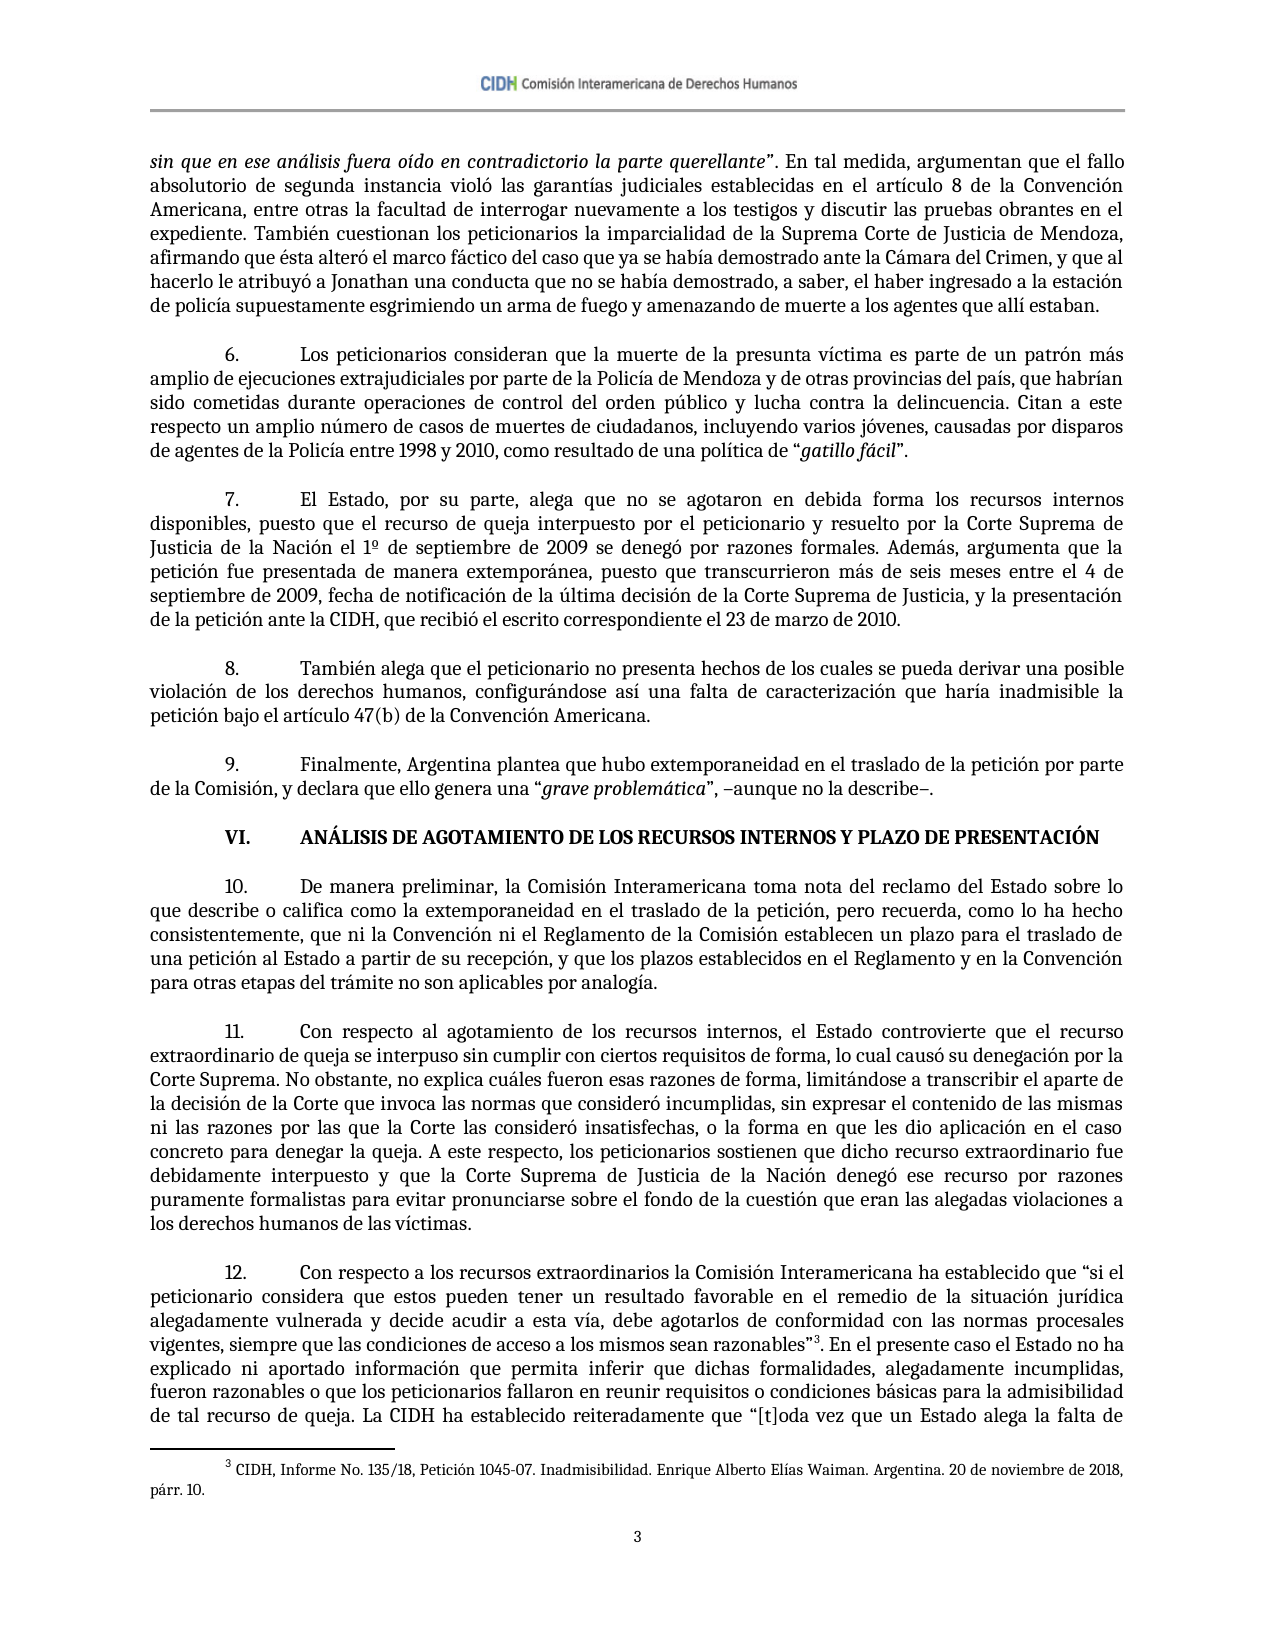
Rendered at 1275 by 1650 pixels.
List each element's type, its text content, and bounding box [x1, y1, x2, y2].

text 9. Finalmente, Argentina plantea que hubo extemporaneidad en el traslado de la petición por parte de la Comisión, y declara que ello genera una “grave problemática”, –aunque no la describe–. [150, 753, 1125, 801]
picture [475, 75, 800, 93]
text 11. Con respecto al agotamiento de los recursos internos, el Estado controvierte que el recurso extraordinario de queja se interpuso sin cumplir con ciertos requisitos de forma, lo cual causó su denegación por la Corte Suprema. No obstante, no explica cuáles fueron esas razones de forma, limitándose a transcribir el aparte de la decisión de la Corte que invoca las normas que consideró incumplidas, sin expresar el contenido de las mismas ni las razones por las que la Corte las consideró insatisfechas, o la forma en que les dio aplicación en el caso concreto para denegar la queja. A este respecto, los peticionarios sostienen que dicho recurso extraordinario fue debidamente interpuesto y que la Corte Suprema de Justicia de la Nación denegó ese recurso por razones puramente formalistas para evitar pronunciarse sobre el fondo de la cuestión que eran las alegadas violaciones a los derechos humanos de las víctimas. [150, 1020, 1125, 1235]
text 7. El Estado, por su parte, alega que no se agotaron en debida forma los recursos internos disponibles, puesto que el recurso de queja interpuesto por el peticionario y resuelto por la Corte Suprema de Justicia de la Nación el 1º de septiembre de 2009 se denegó por razones formales. Además, argumenta que la petición fue presentada de manera extemporánea, puesto que transcurrieron más de seis meses entre el 4 de septiembre de 2009, fecha de notificación de la última decisión de la Corte Suprema de Justicia, y la presentación de la petición ante la CIDH, que recibió el escrito correspondiente el 23 de marzo de 2010. [150, 487, 1125, 631]
text VI. ANÁLISIS DE AGOTAMIENTO DE LOS RECURSOS INTERNOS Y PLAZO DE PRESENTACIÓN [150, 826, 1125, 850]
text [150, 1260, 1125, 1428]
text 8. También alega que el peticionario no presenta hechos de los cuales se pueda derivar una posible violación de los derechos humanos, configurándose así una falta de caracterización que haría inadmisible la petición bajo el artículo 47(b) de la Convención Americana. [150, 656, 1125, 728]
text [150, 150, 1125, 318]
text 6. Los peticionarios consideran que la muerte de la presunta víctima es parte de un patrón más amplio de ejecuciones extrajudiciales por parte de la Policía de Mendoza y de otras provincias del país, que habrían sido cometidas durante operaciones de control del orden público y lucha contra la delincuencia. Citan a este respecto un amplio número de casos de muertes de ciudadanos, incluyendo varios jóvenes, causadas por disparos de agentes de la Policía entre 1998 y 2010, como resultado de una política de “gatillo fácil”. [150, 343, 1125, 462]
text 10. De manera preliminar, la Comisión Interamericana toma nota del reclamo del Estado sobre lo que describe o califica como la extemporaneidad en el traslado de la petición, pero recuerda, como lo ha hecho consistentemente, que ni la Convención ni el Reglamento de la Comisión establecen un plazo para el traslado de una petición al Estado a partir de su recepción, y que los plazos establecidos en el Reglamento y en la Convención para otras etapas del trámite no son aplicables por analogía. [150, 875, 1125, 995]
